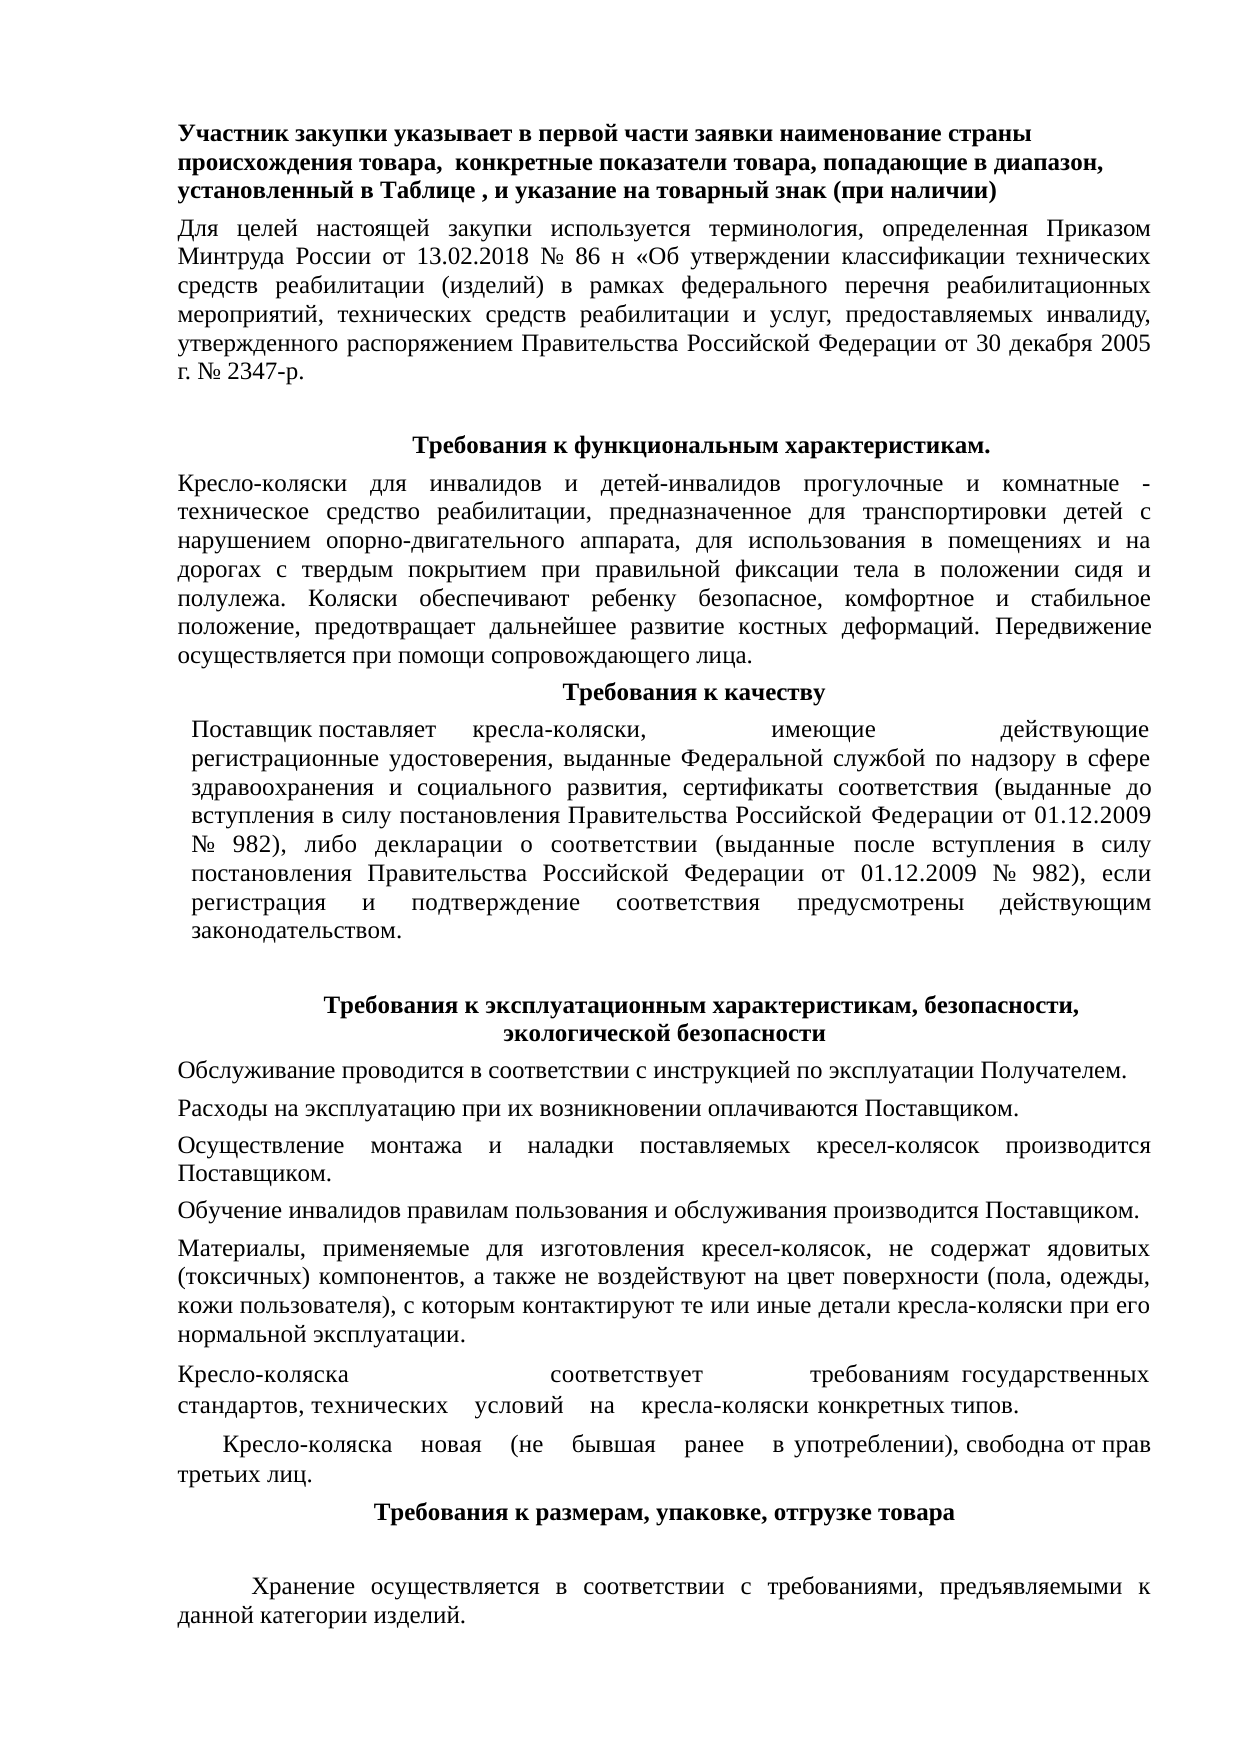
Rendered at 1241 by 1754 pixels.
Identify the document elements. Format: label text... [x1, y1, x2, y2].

text Кресло-коляска новая (не бывшая ранее в употреблении), свободна от прав третьих лиц. [177, 1428, 1152, 1489]
text Требования к размерам, упаковке, отгрузке товара [177, 1497, 1152, 1526]
text Обучение инвалидов правилам пользования и обслуживания производится Поставщиком. [177, 1196, 1152, 1224]
text Материалы, применяемые для изготовления кресел-колясок, не содержат ядовитых (токсичных) компонентов, а также не воздействуют на цвет поверхности (пола, одежды, кожи пользователя), с которым контактируют те или иные детали кресла-коляски при его нормальной эксплуатации. [177, 1233, 1152, 1348]
text Расходы на эксплуатацию при их возникновении оплачиваются Поставщиком. [177, 1093, 1152, 1121]
text Кресло-коляски для инвалидов и детей-инвалидов прогулочные и комнатные - техническое средство реабилитации, предназначенное для транспортировки детей с нарушением опорно-двигательного аппарата, для использования в помещениях и на дорогах с твердым покрытием при правильной фиксации тела в положении сидя и полулежа. Коляски обеспечивают ребенку безопасное, комфортное и стабильное положение, предотвращает дальнейшее развитие костных деформаций. Передвижение осуществляется при помощи сопровождающего лица. [177, 468, 1152, 669]
text Требования к качеству [177, 677, 1152, 706]
text Обслуживание проводится в соответствии с инструкцией по эксплуатации Получателем. [177, 1056, 1152, 1084]
text Кресло-коляска соответствует требованиям государственных стандартов, технических условий на кресла-коляски конкретных типов. [177, 1358, 1152, 1419]
text Участник закупки указывает в первой части заявки наименование страны происхождения товара, конкретные показатели товара, попадающие в диапазон, установленный в Таблице , и указание на товарный знак (при наличии) [177, 118, 1152, 204]
text Требования к эксплуатационным характеристикам, безопасности, экологической безопасности [177, 990, 1152, 1047]
text Для целей настоящей закупки используется терминология, определенная Приказом Минтруда России от 13.02.2018 № 86 н «Об утверждении классификации технических средств реабилитации (изделий) в рамках федерального перечня реабилитационных мероприятий, технических средств реабилитации и услуг, предоставляемых инвалиду, утвержденного распоряжением Правительства Российской Федерации от 30 декабря 2005 г. № 2347-р. [177, 213, 1152, 385]
text Осуществление монтажа и наладки поставляемых кресел-колясок производится Поставщиком. [177, 1130, 1152, 1187]
text Хранение осуществляется в соответствии с требованиями, предъявляемыми к данной категории изделий. [177, 1571, 1152, 1629]
text Требования к функциональным характеристикам. [177, 431, 1152, 459]
text Поставщик поставляет кресла-коляски, имеющие действующие регистрационные удостоверения, выданные Федеральной службой по надзору в сфере здравоохранения и социального развития, сертификаты соответствия (выданные до вступления в силу постановления Правительства Российской Федерации от 01.12.2009 № 982), либо декларации о соответствии (выданные после вступления в силу постановления Правительства Российской Федерации от 01.12.2009 № 982), если регистрация и подтверждение соответствия предусмотрены действующим законодательством. [191, 714, 1152, 944]
